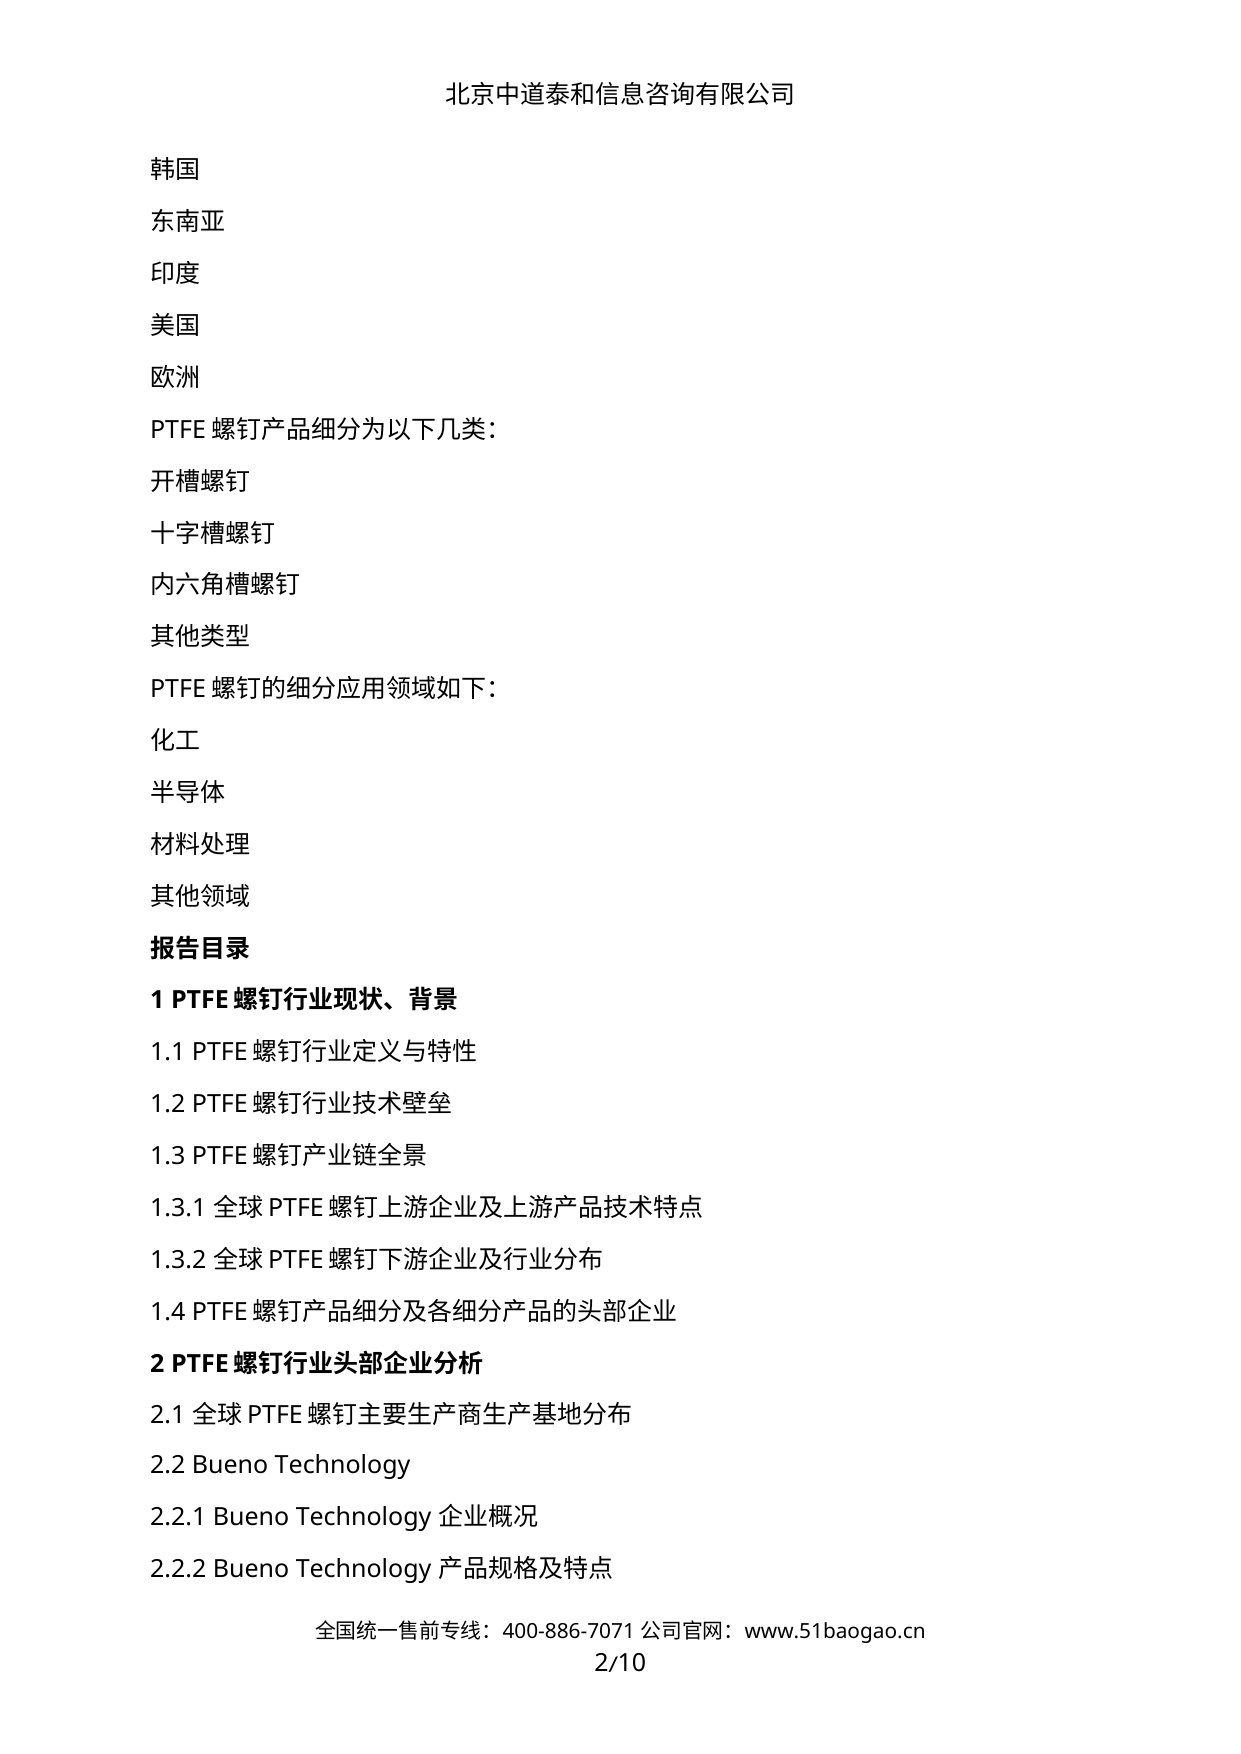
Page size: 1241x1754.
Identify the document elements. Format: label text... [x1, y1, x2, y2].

text 印度 [150, 254, 1090, 290]
text 内六角槽螺钉 [150, 565, 1090, 601]
text 2.1 全球PTFE螺钉主要生产商生产基地分布 [150, 1395, 1090, 1431]
text 1.3 PTFE螺钉产业链全景 [150, 1136, 1090, 1172]
text PTFE螺钉产品细分为以下几类： [150, 409, 1090, 446]
text 2.2.2 Bueno Technology 产品规格及特点 [150, 1548, 1090, 1585]
text 1.4 PTFE螺钉产品细分及各细分产品的头部企业 [150, 1291, 1090, 1327]
text 化工 [150, 721, 1090, 757]
text 2 PTFE螺钉行业头部企业分析 [150, 1343, 1090, 1379]
text 东南亚 [150, 202, 1090, 238]
text 1.2 PTFE螺钉行业技术壁垒 [150, 1084, 1090, 1120]
text 报告目录 [150, 928, 1090, 964]
text 其他类型 [150, 617, 1090, 653]
text 韩国 [150, 150, 1090, 186]
text 1.3.1 全球PTFE螺钉上游企业及上游产品技术特点 [150, 1187, 1090, 1224]
text 材料处理 [150, 824, 1090, 861]
text 美国 [150, 306, 1090, 342]
text 2.2 Bueno Technology [150, 1447, 1090, 1481]
text 其他领域 [150, 876, 1090, 912]
text 1 PTFE螺钉行业现状、背景 [150, 980, 1090, 1016]
text PTFE螺钉的细分应用领域如下： [150, 669, 1090, 705]
text 2.2.1 Bueno Technology 企业概况 [150, 1497, 1090, 1533]
text 欧洲 [150, 357, 1090, 394]
text 开槽螺钉 [150, 461, 1090, 497]
text 1.3.2 全球PTFE螺钉下游企业及行业分布 [150, 1239, 1090, 1276]
text 1.1 PTFE螺钉行业定义与特性 [150, 1032, 1090, 1068]
text 半导体 [150, 772, 1090, 809]
text 十字槽螺钉 [150, 513, 1090, 549]
